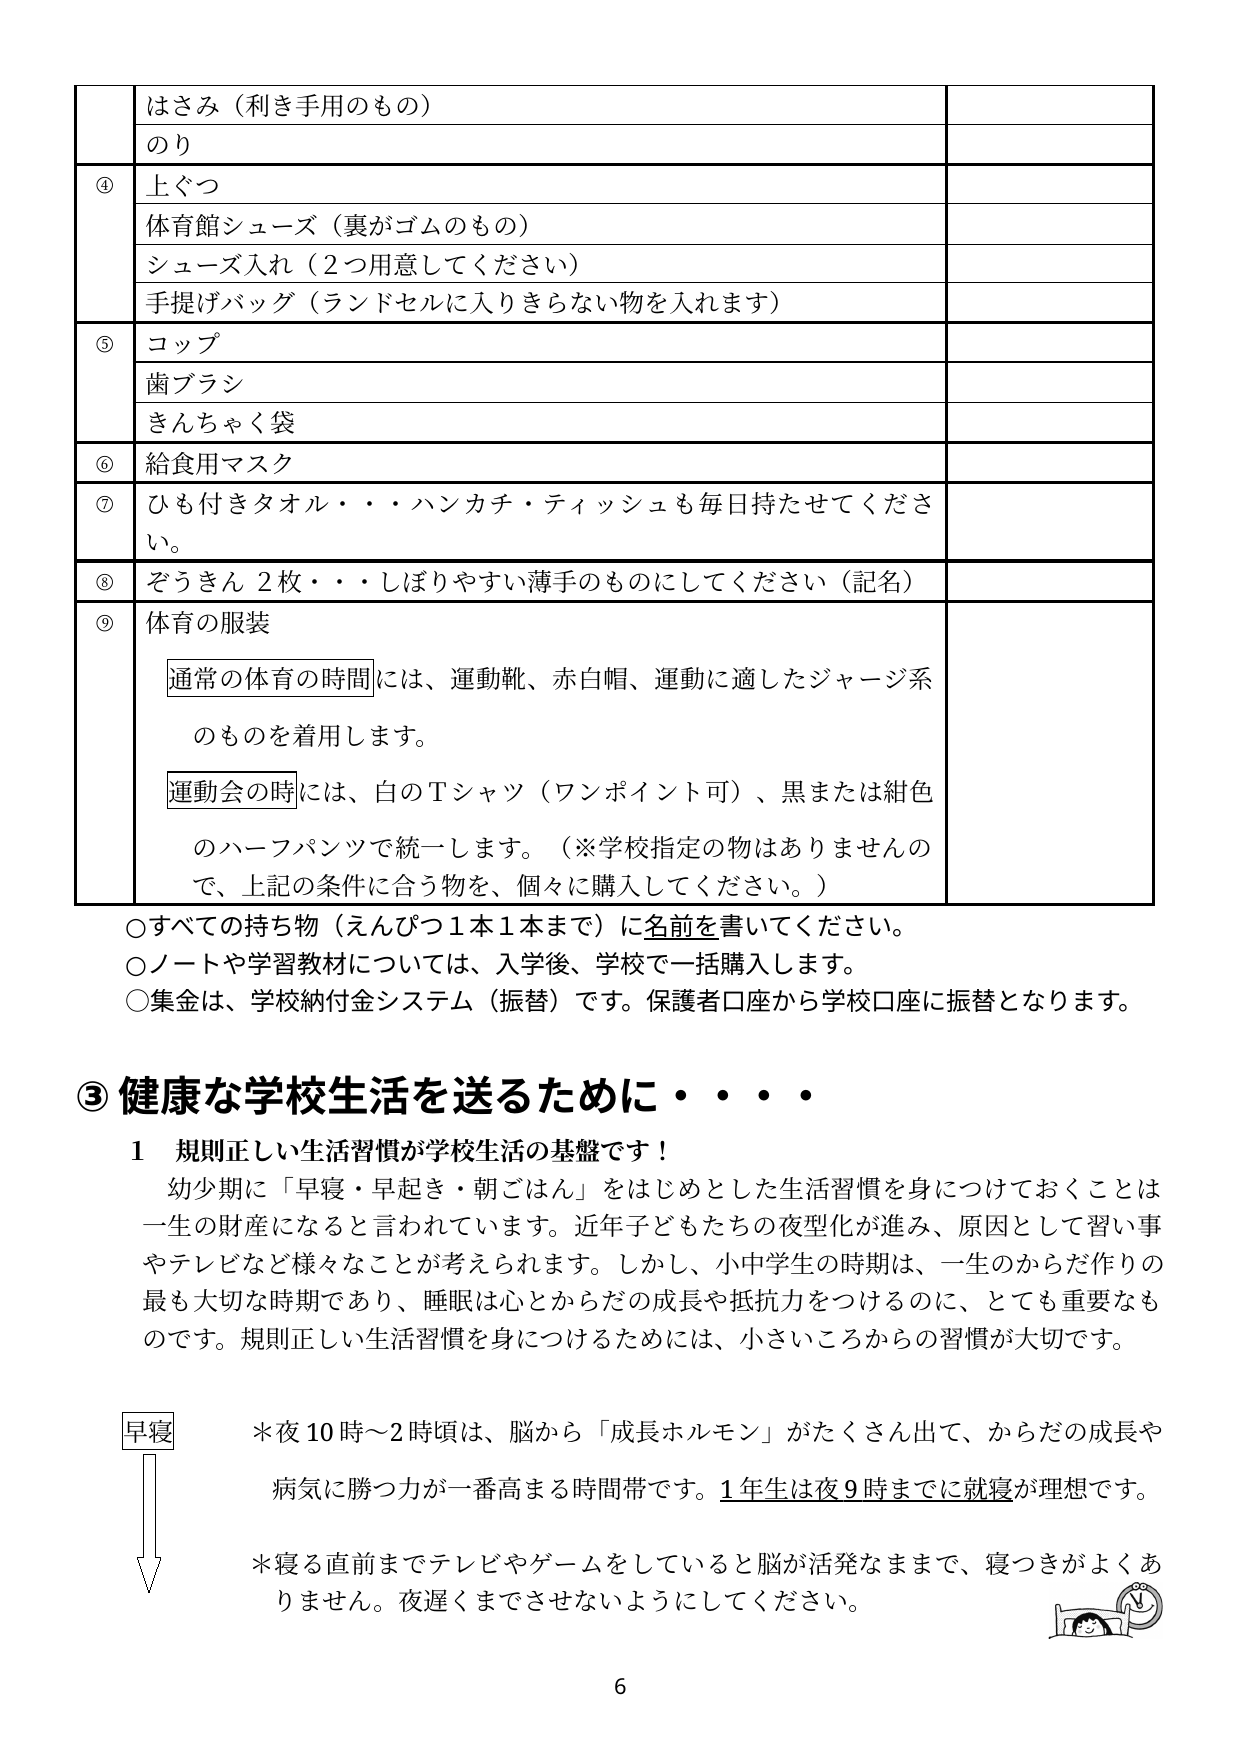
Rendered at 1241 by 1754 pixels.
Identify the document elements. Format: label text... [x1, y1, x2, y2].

table_cell 上ぐつ [136, 166, 945, 203]
text 早寝 ＊夜10時～2時頃は、脳から「成長ホルモン」がたくさん出て、からだの成長や病気に勝つ力が一番高まる時間帯です。1年生は夜9時までに就寝が理想です。 [97, 1394, 1165, 1506]
table_cell ⑤ [77, 324, 133, 441]
table_cell [948, 603, 1152, 903]
table_cell [948, 563, 1152, 600]
table_cell 手提げバッグ（ランドセルに入りきらない物を入れます） [136, 283, 945, 321]
text ③健康な学校生活を送るために・・・・ [75, 1056, 1165, 1131]
table_cell 体育の服装 通常の体育の時間には、運動靴、赤白帽、運動に適したジャージ系のものを着用します。 運動会の時には、白のＴシャツ（ワンポイント可）、黒または紺色のハーフパンツで統一します。（※学校指定の物はありませんので、上記の条件に合う物を、個々に購入してください。） [136, 603, 945, 903]
table_cell ⑨ [77, 603, 133, 903]
table_cell [948, 444, 1152, 481]
text ○集金は、学校納付金システム（振替）です。保護者口座から学校口座に振替となります。 [75, 981, 1165, 1019]
table_cell [948, 363, 1152, 402]
table_cell ひも付きタオル・・・ハンカチ・ティッシュも毎日持たせてください。 [136, 484, 945, 559]
table_cell シューズ入れ（２つ用意してください） [136, 245, 945, 282]
table_cell [948, 204, 1152, 244]
table_cell きんちゃく袋 [136, 403, 945, 441]
table_cell [948, 86, 1152, 124]
text 幼少期に「早寝・早起き・朝ごはん」をはじめとした生活習慣を身につけておくことは一生の財産になると言われています。近年子どもたちの夜型化が進み、原因として習い事やテレビなど様々なことが考えられます。しかし、小中学生の時期は、一生のからだ作りの最も大切な時期であり、睡眠は心とからだの成長や抵抗力をつけるのに、とても重要なものです。規則正しい生活習慣を身につけるためには、小さいころからの習慣が大切です。 [142, 1169, 1165, 1356]
table_cell コップ [136, 324, 945, 361]
table_cell [948, 403, 1152, 441]
table_cell [948, 125, 1152, 162]
text １ 規則正しい生活習慣が学校生活の基盤です！ [75, 1131, 1165, 1169]
table_cell 体育館シューズ（裏がゴムのもの） [136, 204, 945, 244]
text ○すべての持ち物（えんぴつ１本１本まで）に名前を書いてください。 [75, 906, 1165, 944]
table_cell [948, 245, 1152, 282]
table_cell [948, 166, 1152, 203]
table_cell 歯ブラシ [136, 363, 945, 402]
table_cell ④ [77, 166, 133, 321]
table_cell [948, 484, 1152, 559]
table_cell のり [136, 125, 945, 162]
table_cell ⑧ [77, 563, 133, 600]
table_cell ⑥ [77, 444, 133, 481]
table_cell [948, 283, 1152, 321]
table_cell ぞうきん ２枚・・・しぼりやすい薄手のものにしてください（記名） [136, 563, 945, 600]
table_cell [948, 324, 1152, 361]
table_cell ⑦ [77, 484, 133, 559]
table_cell 給食用マスク [136, 444, 945, 481]
table_cell はさみ（利き手用のもの） [136, 86, 945, 124]
picture [1048, 1619, 1163, 1639]
text ○ノートや学習教材については、入学後、学校で一括購入します。 [75, 944, 1165, 981]
text ＊寝る直前までテレビやゲームをしていると脳が活発なままで、寝つきがよくありません。夜遅くまでさせないようにしてください。 [97, 1544, 1165, 1619]
